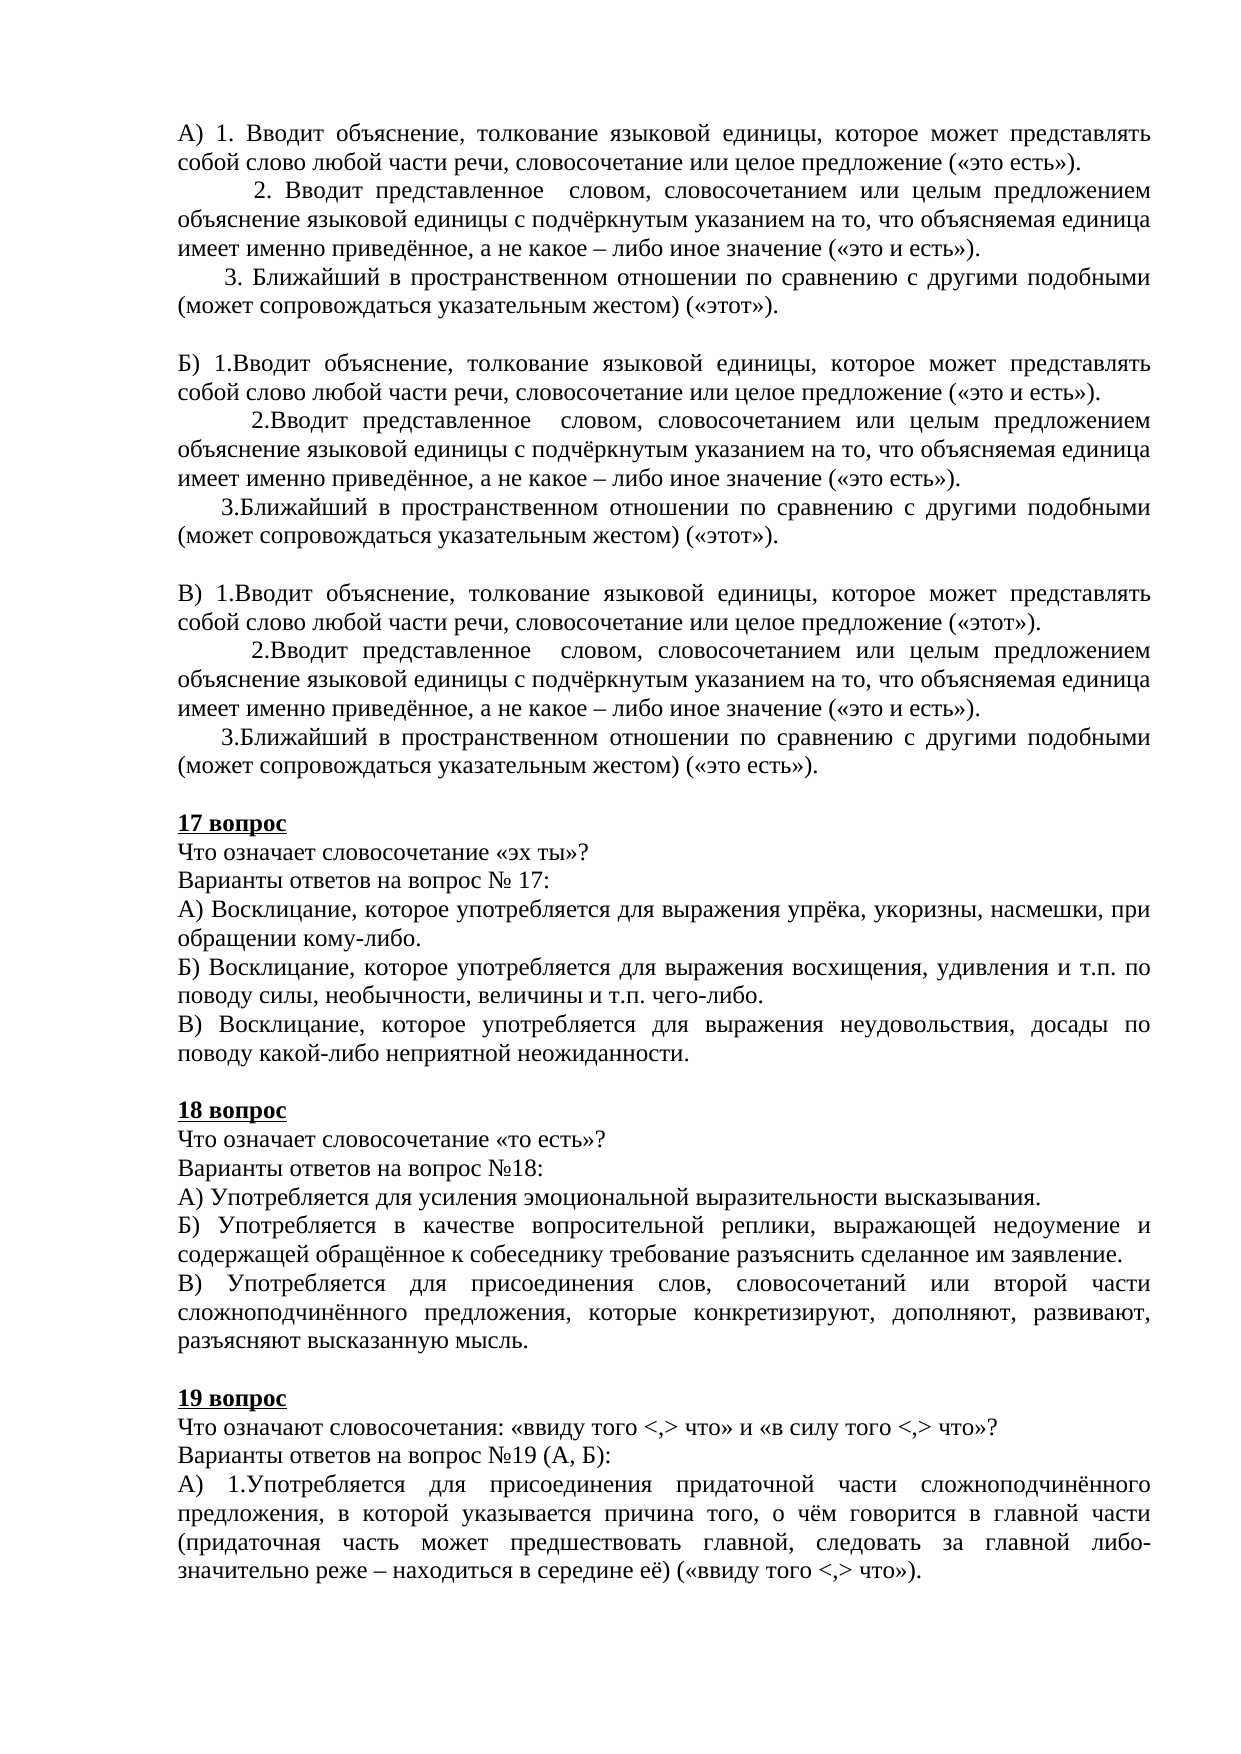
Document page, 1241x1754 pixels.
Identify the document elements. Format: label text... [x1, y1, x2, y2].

text Варианты ответов на вопрос №19 (А, Б): [177, 1441, 1152, 1469]
text Б) Употребляется в качестве вопросительной реплики, выражающей недоумение и содержащей обращённое к собеседнику требование разъяснить сделанное им заявление. [177, 1211, 1152, 1268]
text А) 1. Вводит объяснение, толкование языковой единицы, которое может представлять собой слово любой части речи, словосочетание или целое предложение («это есть»). [177, 118, 1152, 176]
text Б) 1.Вводит объяснение, толкование языковой единицы, которое может представлять собой слово любой части речи, словосочетание или целое предложение («это и есть»). [177, 348, 1152, 406]
text 2. Вводит представленное словом, словосочетанием или целым предложением объяснение языковой единицы с подчёркнутым указанием на то, что объясняемая единица имеет именно приведённое, а не какое – либо иное значение («это и есть»). [177, 176, 1152, 262]
text 2.Вводит представленное словом, словосочетанием или целым предложением объяснение языковой единицы с подчёркнутым указанием на то, что объясняемая единица имеет именно приведённое, а не какое – либо иное значение («это есть»). [177, 406, 1152, 492]
text А) Употребляется для усиления эмоциональной выразительности высказывания. [177, 1182, 1152, 1211]
text Что означают словосочетания: «ввиду того <,> что» и «в силу того <,> что»? [177, 1412, 1152, 1441]
text 19 вопрос [177, 1383, 1152, 1412]
text Что означает словосочетание «то есть»? [177, 1124, 1152, 1153]
text Что означает словосочетание «эх ты»? [177, 837, 1152, 866]
text 3.Ближайший в пространственном отношении по сравнению с другими подобными (может сопровождаться указательным жестом) («это есть»). [177, 722, 1152, 779]
text В) 1.Вводит объяснение, толкование языковой единицы, которое может представлять собой слово любой части речи, словосочетание или целое предложение («этот»). [177, 578, 1152, 636]
text Варианты ответов на вопрос № 17: [177, 866, 1152, 894]
text В) Восклицание, которое употребляется для выражения неудовольствия, досады по поводу какой-либо неприятной неожиданности. [177, 1009, 1152, 1067]
text 3. Ближайший в пространственном отношении по сравнению с другими подобными (может сопровождаться указательным жестом) («этот»). [177, 262, 1152, 319]
text Варианты ответов на вопрос №18: [177, 1153, 1152, 1182]
text 18 вопрос [177, 1096, 1152, 1124]
text 2.Вводит представленное словом, словосочетанием или целым предложением объяснение языковой единицы с подчёркнутым указанием на то, что объясняемая единица имеет именно приведённое, а не какое – либо иное значение («это и есть»). [177, 636, 1152, 722]
text В) Употребляется для присоединения слов, словосочетаний или второй части сложноподчинённого предложения, которые конкретизируют, дополняют, развивают, разъясняют высказанную мысль. [177, 1268, 1152, 1354]
text 3.Ближайший в пространственном отношении по сравнению с другими подобными (может сопровождаться указательным жестом) («этот»). [177, 492, 1152, 549]
text 17 вопрос [177, 808, 1152, 837]
text А) 1.Употребляется для присоединения придаточной части сложноподчинённого предложения, в которой указывается причина того, о чём говорится в главной части (придаточная часть может предшествовать главной, следовать за главной либо- значительно реже – находиться в середине её) («ввиду того <,> что»). [177, 1469, 1152, 1584]
text Б) Восклицание, которое употребляется для выражения восхищения, удивления и т.п. по поводу силы, необычности, величины и т.п. чего-либо. [177, 952, 1152, 1009]
text А) Восклицание, которое употребляется для выражения упрёка, укоризны, насмешки, при обращении кому-либо. [177, 894, 1152, 952]
